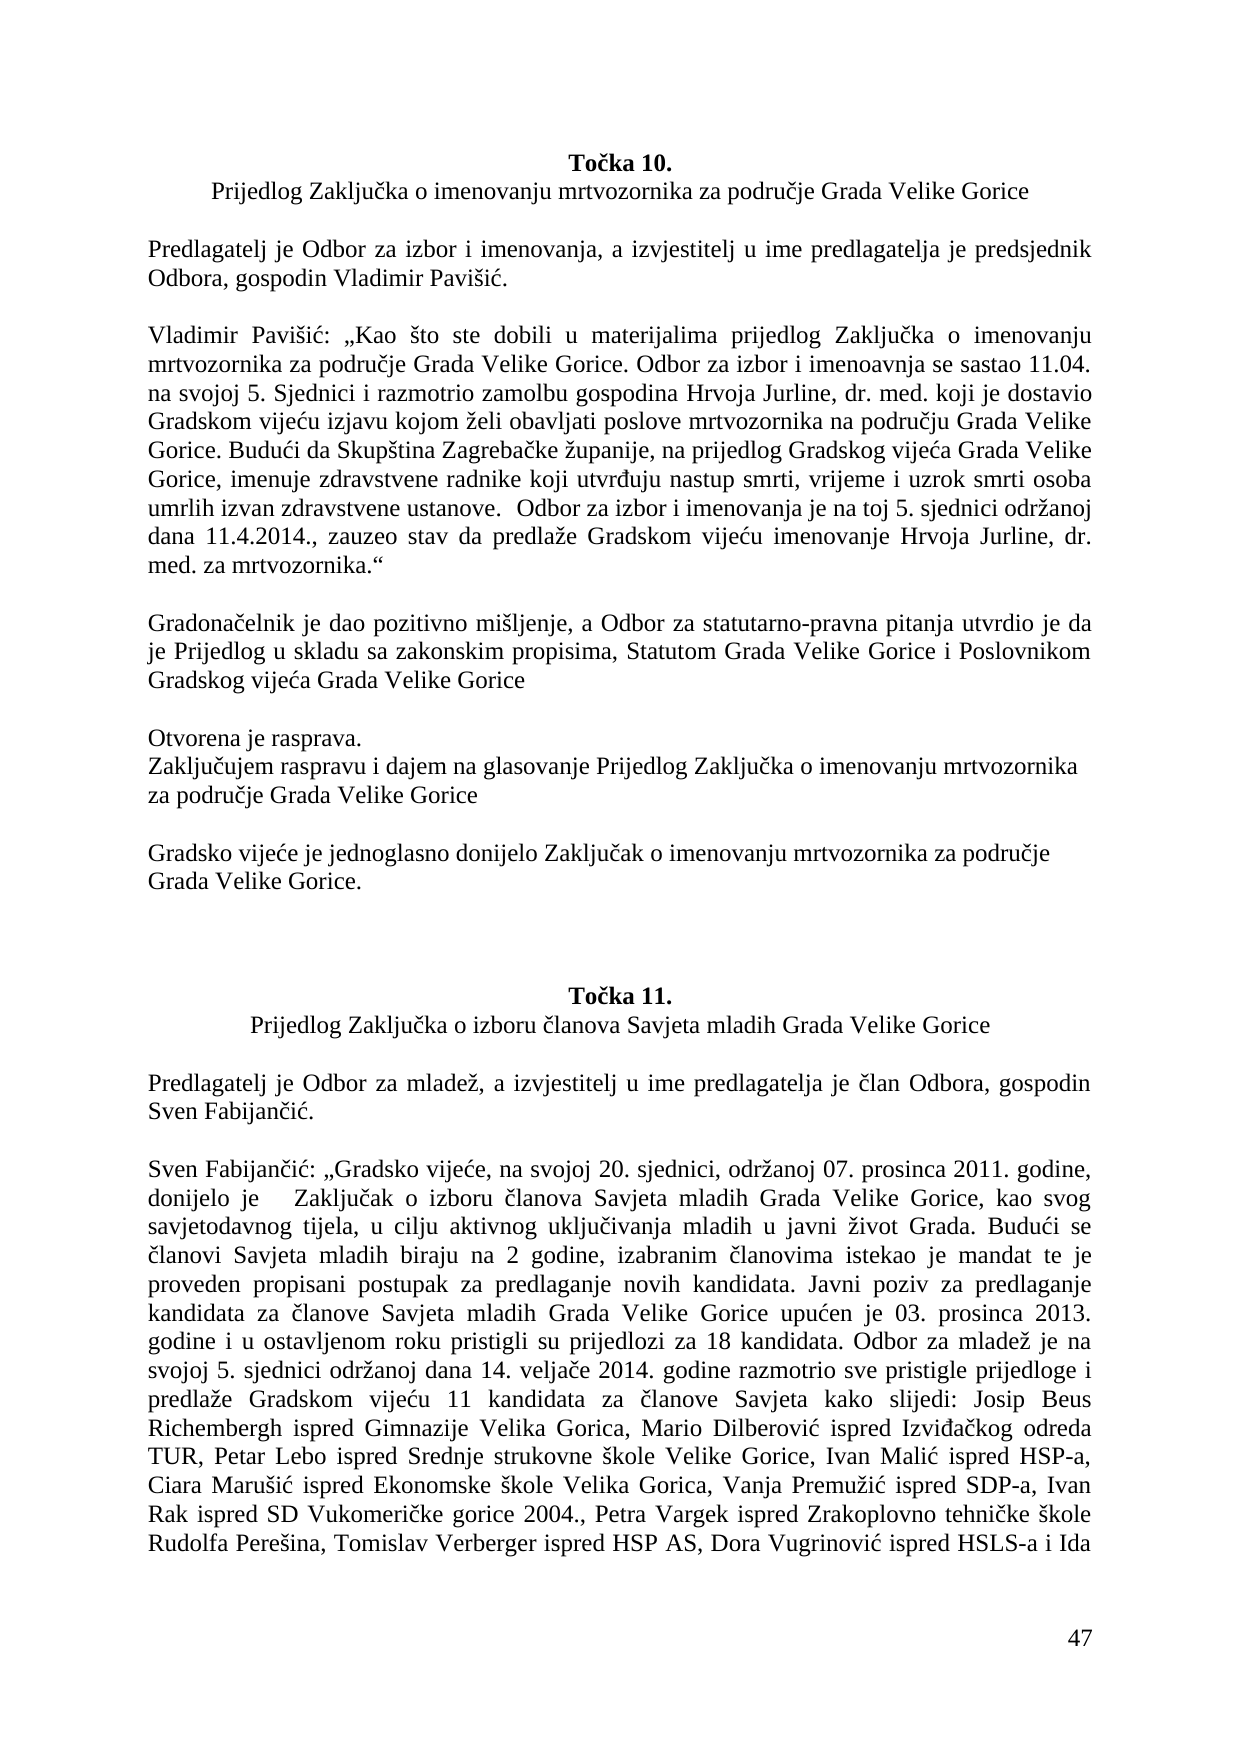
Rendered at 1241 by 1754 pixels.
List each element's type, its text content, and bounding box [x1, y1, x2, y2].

text Točka 11. [148, 981, 1093, 1010]
text Točka 10. [148, 148, 1093, 176]
text Gradonačelnik je dao pozitivno mišljenje, a Odbor za statutarno-pravna pitanja utvrdio je da je Prijedlog u skladu sa zakonskim propisima, Statutom Grada Velike Gorice i Poslovnikom Gradskog vijeća Grada Velike Gorice [148, 608, 1093, 694]
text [148, 1154, 1093, 1556]
text Prijedlog Zaključka o imenovanju mrtvozornika za područje Grada Velike Gorice [148, 176, 1093, 205]
text Zaključujem raspravu i dajem na glasovanje Prijedlog Zaključka o imenovanju mrtvozornika za područje Grada Velike Gorice [148, 751, 1093, 809]
text Vladimir Pavišić: „Kao što ste dobili u materijalima prijedlog Zaključka o imenovanju mrtvozornika za područje Grada Velike Gorice. Odbor za izbor i imenoavnja se sastao 11.04. na svojoj 5. Sjednici i razmotrio zamolbu gospodina Hrvoja Jurline, dr. med. koji je dostavio Gradskom vijeću izjavu kojom želi obavljati poslove mrtvozornika na području Grada Velike Gorice. Budući da Skupština Zagrebačke županije, na prijedlog Gradskog vijeća Grada Velike Gorice, imenuje zdravstvene radnike koji utvrđuju nastup smrti, vrijeme i uzrok smrti osoba umrlih izvan zdravstvene ustanove. Odbor za izbor i imenovanja je na toj 5. sjednici održanoj dana 11.4.2014., zauzeo stav da predlaže Gradskom vijeću imenovanje Hrvoja Jurline, dr. med. za mrtvozornika.“ [148, 320, 1093, 579]
text Predlagatelj je Odbor za izbor i imenovanja, a izvjestitelj u ime predlagatelja je predsjednik Odbora, gospodin Vladimir Pavišić. [148, 234, 1093, 291]
text Predlagatelj je Odbor za mladež, a izvjestitelj u ime predlagatelja je član Odbora, gospodin Sven Fabijančić. [148, 1068, 1093, 1125]
text Otvorena je rasprava. [148, 723, 1093, 751]
text Prijedlog Zaključka o izboru članova Savjeta mladih Grada Velike Gorice [148, 1010, 1093, 1039]
text Gradsko vijeće je jednoglasno donijelo Zaključak o imenovanju mrtvozornika za područje Grada Velike Gorice. [148, 838, 1093, 895]
